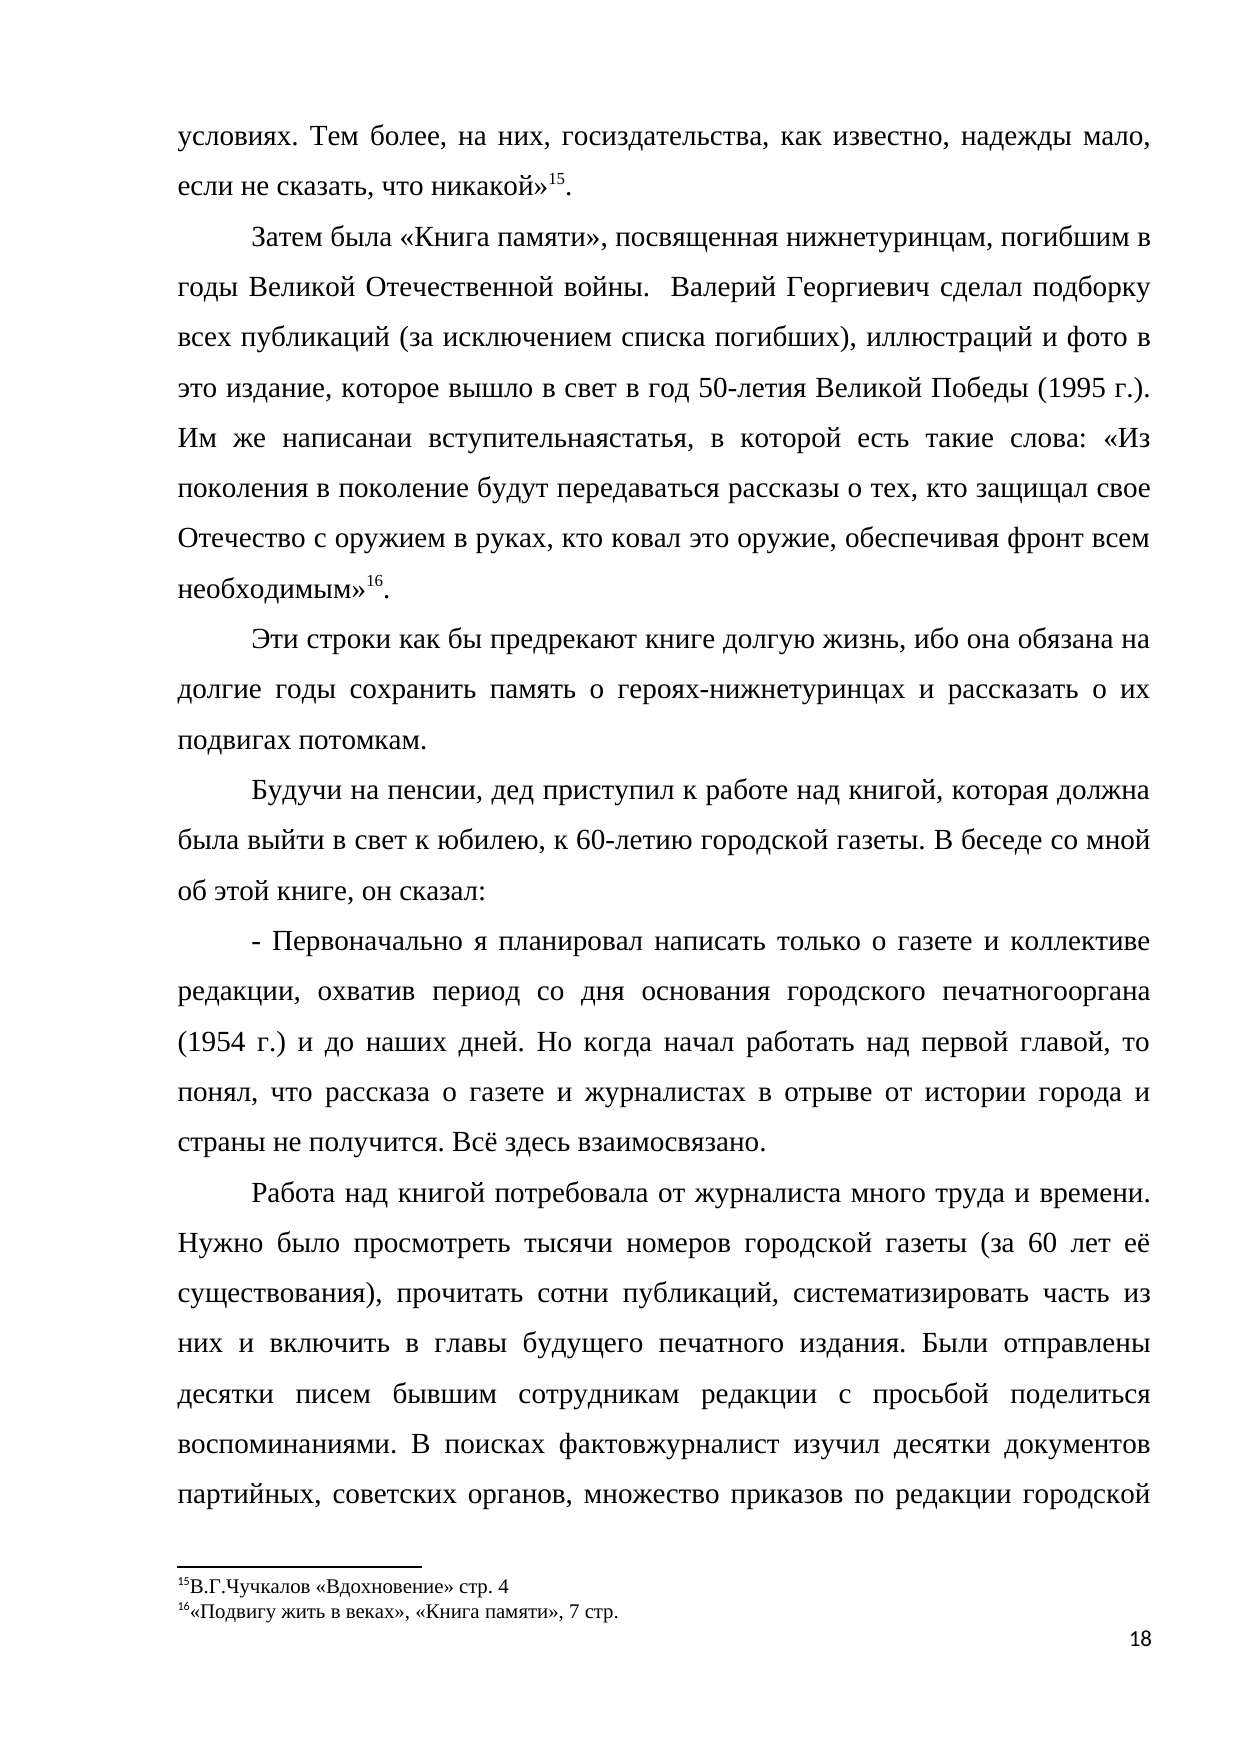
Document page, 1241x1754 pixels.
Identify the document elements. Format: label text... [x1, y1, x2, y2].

text Эти строки как бы предрекают книге долгую жизнь, ибо она обязана на долгие годы сохранить память о героях-нижнетуринцах и рассказать о их подвигах потомкам. [177, 621, 1152, 755]
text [177, 118, 1152, 202]
text Будучи на пенсии, дед приступил к работе над книгой, которая должна была выйти в свет к юбилею, к 60-летию городской газеты. В беседе со мной об этой книге, он сказал: [177, 772, 1152, 906]
text - Первоначально я планировал написать только о газете и коллективе редакции, охватив период со дня основания городского печатногооргана (1954 г.) и до наших дней. Но когда начал работать над первой главой, то понял, что рассказа о газете и журналистах в отрыве от истории города и страны не получится. Всё здесь взаимосвязано. [177, 923, 1152, 1158]
text Затем была «Книга памяти», посвященная нижнетуринцам, погибшим в годы Великой Отечественной войны. Валерий Георгиевич сделал подборку всех публикаций (за исключением списка погибших), иллюстраций и фото в это издание, которое вышло в свет в год 50-летия Великой Победы (1995 г.). Им же написанаи вступительнаястатья, в которой есть такие слова: «Из поколения в поколение будут передаваться рассказы о тех, кто защищал свое Отечество с оружием в руках, кто ковал это оружие, обеспечивая фронт всем необходимым». [177, 219, 1152, 604]
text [177, 1175, 1152, 1510]
